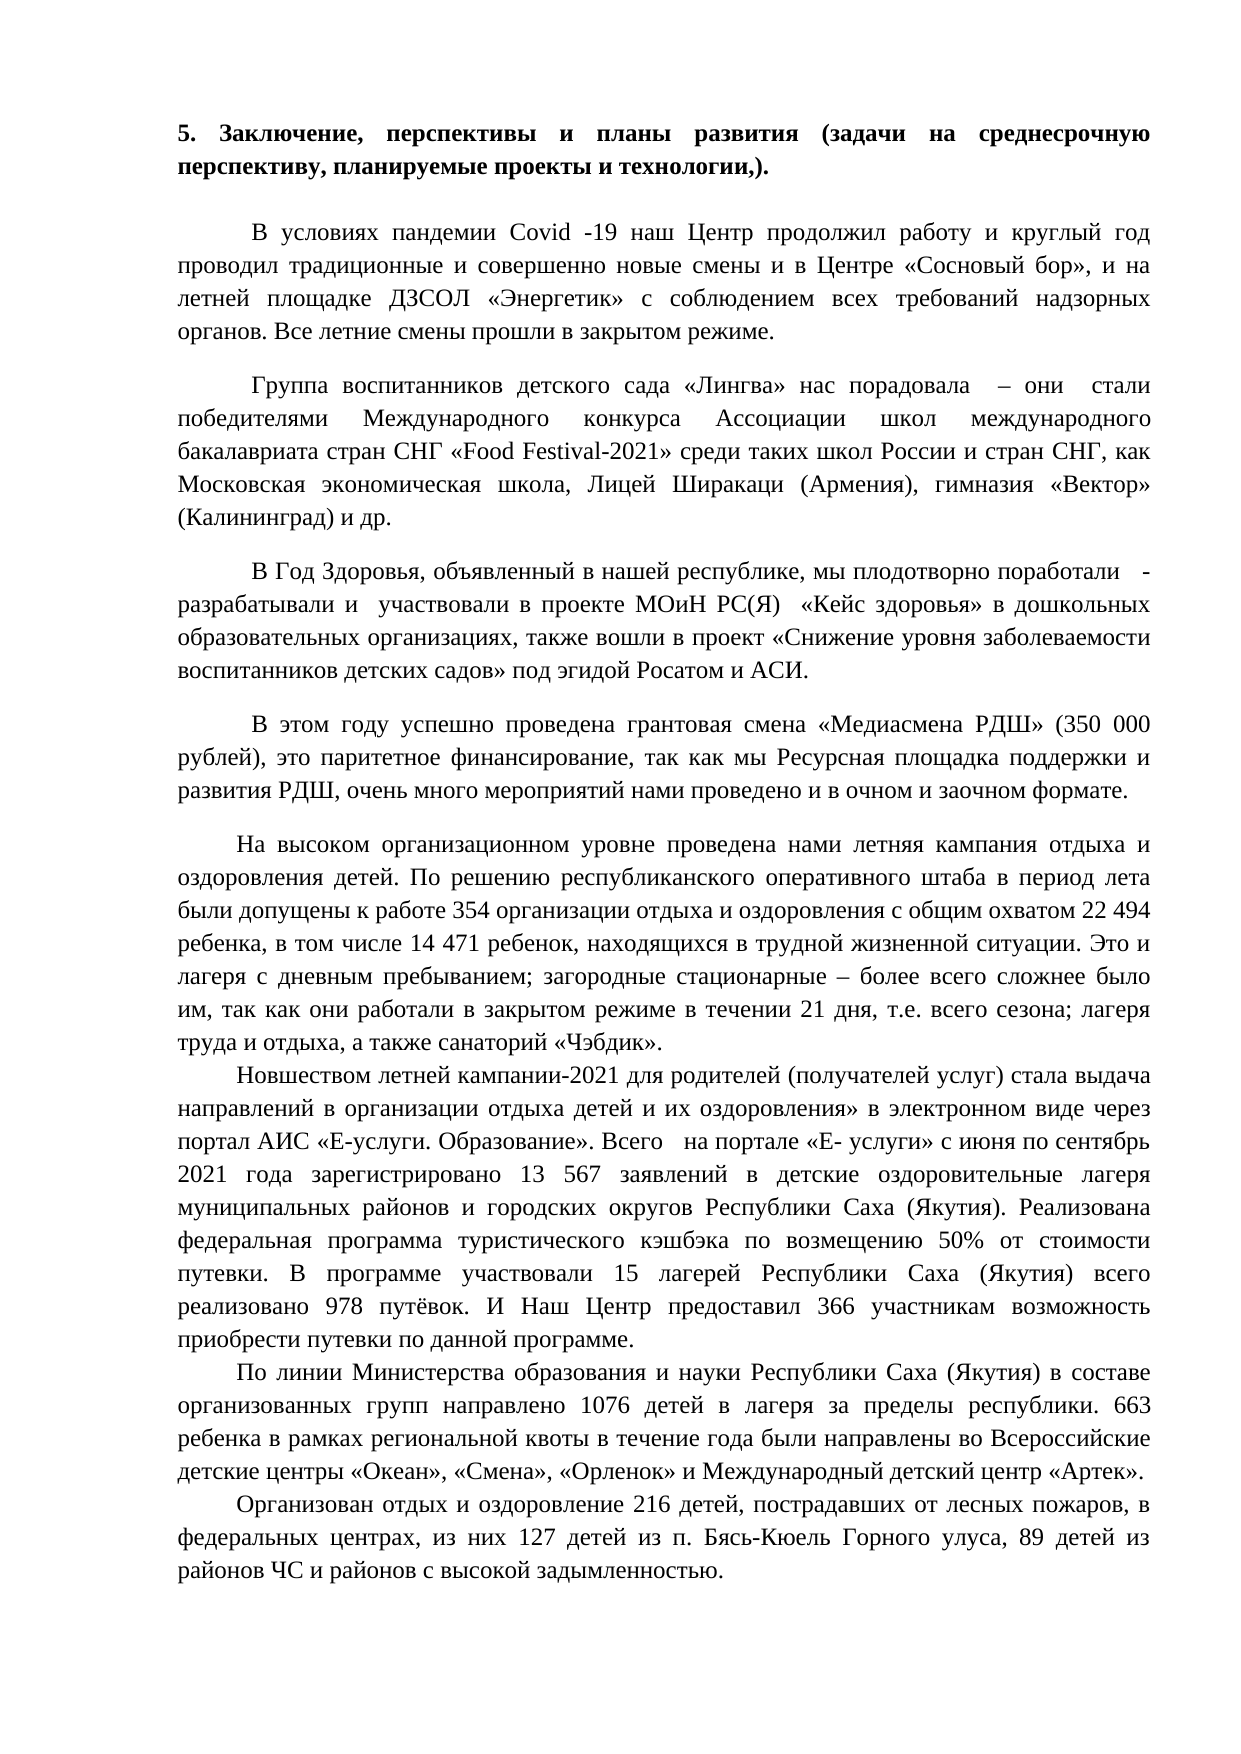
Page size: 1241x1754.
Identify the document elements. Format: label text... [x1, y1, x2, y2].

text В этом году успешно проведена грантовая смена «Медиасмена РДШ» (350 000 рублей), это паритетное финансирование, так как мы Ресурсная площадка поддержки и развития РДШ, очень много мероприятий нами проведено и в очном и заочном формате. [177, 709, 1152, 804]
text В Год Здоровья, объявленный в нашей республике, мы плодотворно поработали - разрабатывали и участвовали в проекте МОиН РС(Я) «Кейс здоровья» в дошкольных образовательных организациях, также вошли в проект «Снижение уровня заболеваемости воспитанников детских садов» под эгидой Росатом и АСИ. [177, 556, 1152, 684]
text 5. Заключение, перспективы и планы развития (задачи на среднесрочную перспективу, планируемые проекты и технологии,). [177, 118, 1152, 180]
text Новшеством летней кампании-2021 для родителей (получателей услуг) стала выдача направлений в организации отдыха детей и их оздоровления» в электронном виде через портал АИС «Е-услуги. Образование». Всего на портале «Е- услуги» с июня по сентябрь 2021 года зарегистрировано 13 567 заявлений в детские оздоровительные лагеря муниципальных районов и городских округов Республики Саха (Якутия). Реализована федеральная программа туристического кэшбэка по возмещению 50% от стоимости путевки. В программе участвовали 15 лагерей Республики Саха (Якутия) всего реализовано 978 путёвок. И Наш Центр предоставил 366 участникам возможность приобрести путевки по данной программе. [177, 1060, 1152, 1353]
text Группа воспитанников детского сада «Лингва» нас порадовала – они стали победителями Международного конкурса Ассоциации школ международного бакалавриата стран СНГ «Food Festival-2021» среди таких школ России и стран СНГ, как Московская экономическая школа, Лицей Ширакаци (Армения), гимназия «Вектор» (Калининград) и др. [177, 370, 1152, 531]
text В условиях пандемии Covid -19 наш Центр продолжил работу и круглый год проводил традиционные и совершенно новые смены и в Центре «Сосновый бор», и на летней площадке ДЗСОЛ «Энергетик» с соблюдением всех требований надзорных органов. Все летние смены прошли в закрытом режиме. [177, 217, 1152, 345]
text По линии Министерства образования и науки Республики Саха (Якутия) в составе организованных групп направлено 1076 детей в лагеря за пределы республики. 663 ребенка в рамках региональной квоты в течение года были направлены во Всероссийские детские центры «Океан», «Смена», «Орленок» и Международный детский центр «Артек». [177, 1357, 1152, 1485]
text На высоком организационном уровне проведена нами летняя кампания отдыха и оздоровления детей. По решению республиканского оперативного штаба в период лета были допущены к работе 354 организации отдыха и оздоровления с общим охватом 22 494 ребенка, в том числе 14 471 ребенок, находящихся в трудной жизненной ситуации. Это и лагеря с дневным пребыванием; загородные стационарные – более всего сложнее было им, так как они работали в закрытом режиме в течении 21 дня, т.е. всего сезона; лагеря труда и отдыха, а также санаторий «Чэбдик». [177, 829, 1152, 1056]
text Организован отдых и оздоровление 216 детей, пострадавших от лесных пожаров, в федеральных центрах, из них 127 детей из п. Бясь-Кюель Горного улуса, 89 детей из районов ЧС и районов с высокой задымленностью. [177, 1489, 1152, 1584]
